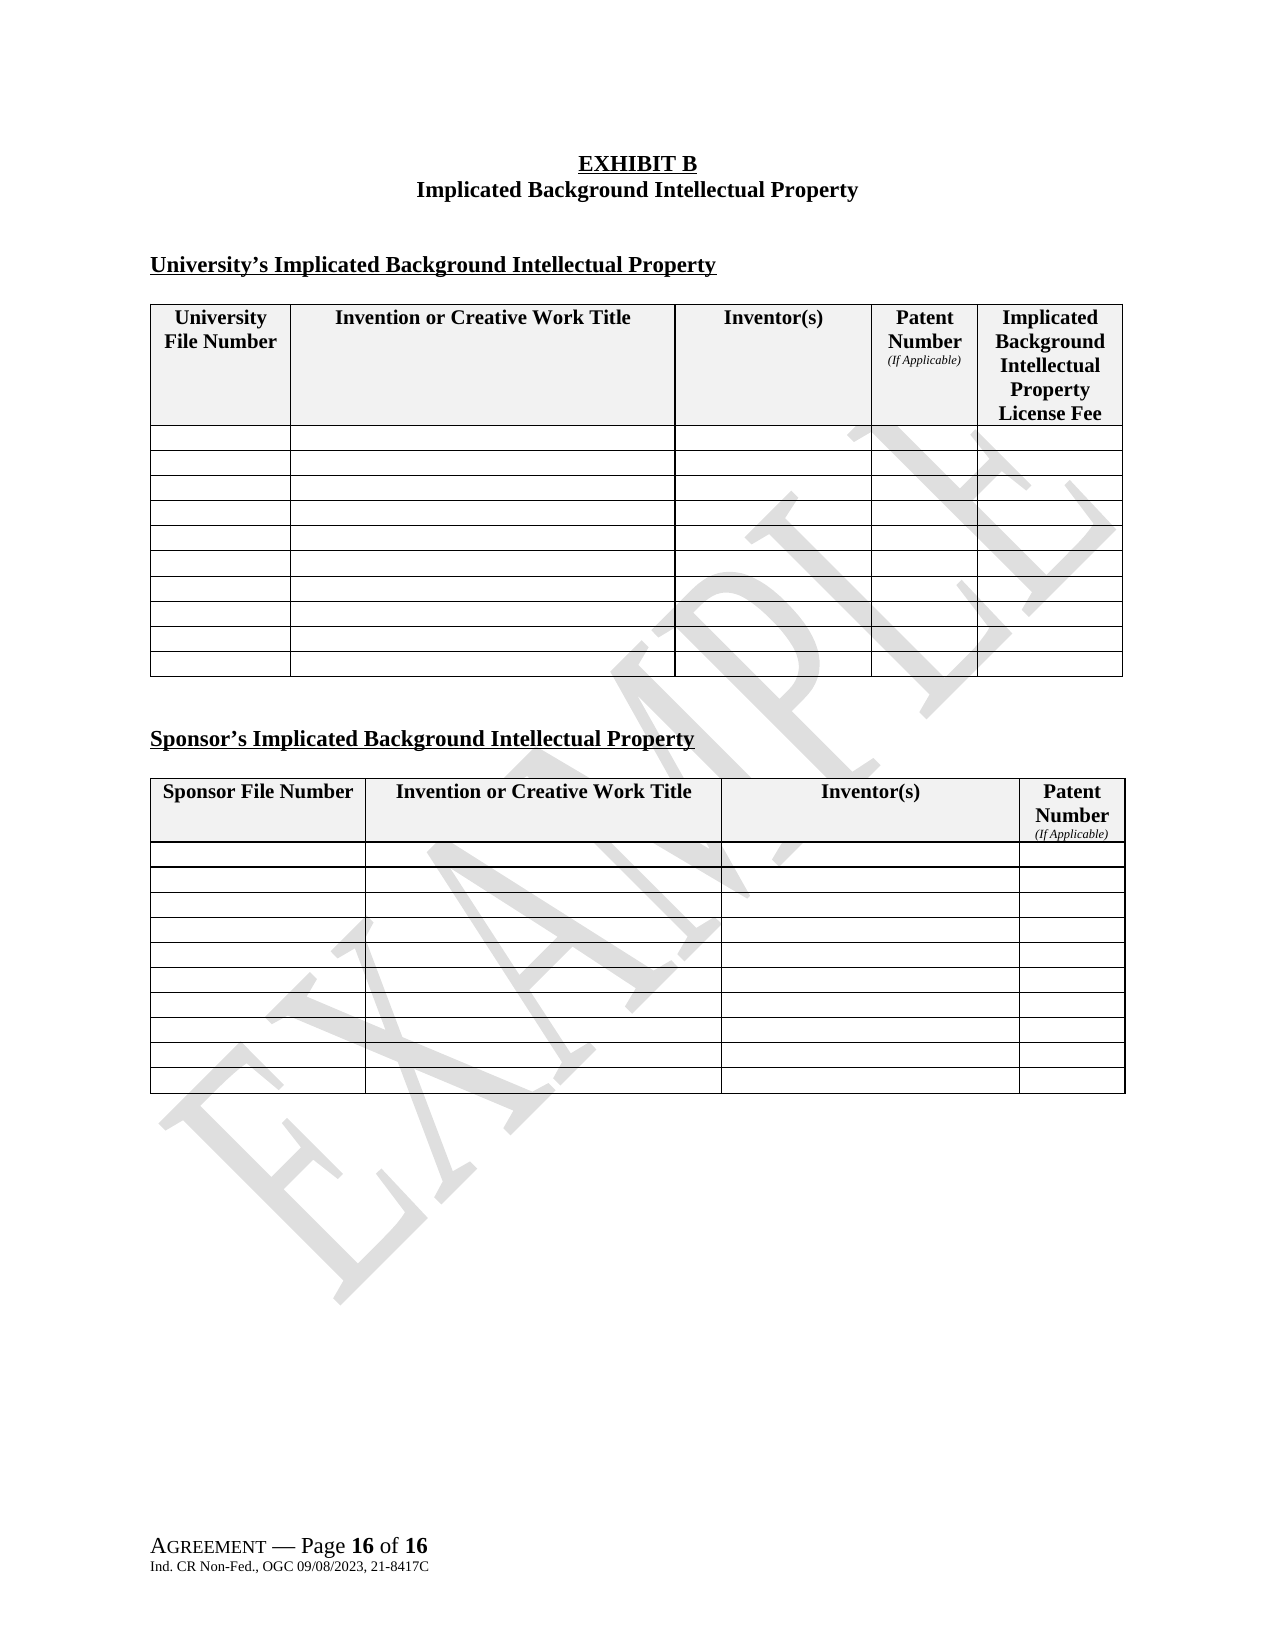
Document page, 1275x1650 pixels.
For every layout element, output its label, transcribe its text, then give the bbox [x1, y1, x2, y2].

table_cell [151, 577, 290, 601]
table_cell [872, 476, 977, 500]
table_cell [722, 868, 1019, 892]
table_cell [978, 501, 1122, 525]
table_cell [291, 501, 674, 525]
table_header Sponsor File Number [151, 779, 365, 841]
table_cell [722, 843, 1019, 866]
table_cell [291, 577, 674, 601]
table_cell [291, 652, 674, 676]
table_header University File Number [151, 305, 290, 425]
table_header Inventor(s) [676, 305, 871, 425]
table_cell [1020, 943, 1124, 967]
table_cell [291, 426, 674, 450]
table_cell [151, 868, 365, 892]
table_cell [151, 551, 290, 576]
table_cell [978, 577, 1122, 601]
table_cell [722, 1068, 1019, 1092]
table_cell [872, 526, 977, 550]
table_cell [366, 868, 721, 892]
table_header Invention or Creative Work Title [366, 779, 721, 841]
table_cell [366, 993, 721, 1017]
table_cell [151, 1018, 365, 1042]
table_cell [291, 451, 674, 475]
table_cell [366, 943, 721, 967]
table_cell [151, 526, 290, 550]
table_cell [291, 627, 674, 651]
table_cell [151, 476, 290, 500]
table_cell [676, 526, 871, 550]
table_cell [151, 943, 365, 967]
table_cell [676, 476, 871, 500]
table_cell [366, 1068, 721, 1092]
table_cell [366, 1018, 721, 1042]
table_cell [151, 1068, 365, 1092]
table_cell [676, 551, 871, 576]
table_cell [872, 577, 977, 601]
table_cell [151, 426, 290, 450]
table_cell [676, 577, 871, 601]
table_header Inventor(s) [722, 779, 1019, 841]
text Implicated Background Intellectual Property [150, 176, 1125, 203]
table_cell [872, 426, 977, 450]
table_cell [1020, 868, 1124, 892]
table_cell [366, 893, 721, 917]
table_cell [676, 451, 871, 475]
table_cell [1020, 843, 1124, 866]
table_cell [978, 476, 1122, 500]
table_cell [151, 918, 365, 942]
table_cell [151, 993, 365, 1017]
table_cell [1020, 993, 1124, 1017]
table_cell [151, 1043, 365, 1067]
table_cell [366, 843, 721, 866]
table_cell [151, 893, 365, 917]
table_cell [978, 451, 1122, 475]
table_cell [978, 426, 1122, 450]
table_cell [872, 551, 977, 576]
table_cell [366, 918, 721, 942]
table_cell [978, 652, 1122, 676]
text EXHIBIT B [150, 150, 1125, 176]
table_cell [676, 627, 871, 651]
table_cell [872, 627, 977, 651]
table_cell [291, 602, 674, 626]
table_cell [676, 501, 871, 525]
table_cell [151, 843, 365, 866]
text Sponsor’s Implicated Background Intellectual Property [150, 725, 1125, 751]
table_cell [151, 501, 290, 525]
table_cell [151, 602, 290, 626]
table_cell [151, 968, 365, 992]
table_cell [291, 476, 674, 500]
table_header Invention or Creative Work Title [291, 305, 674, 425]
table_cell [978, 551, 1122, 576]
table_cell [291, 526, 674, 550]
table_cell [872, 451, 977, 475]
table_cell [366, 1043, 721, 1067]
table_cell [872, 602, 977, 626]
table_cell [1020, 1018, 1124, 1042]
table_cell [291, 551, 674, 576]
table_cell [872, 652, 977, 676]
table_cell [676, 602, 871, 626]
text University’s Implicated Background Intellectual Property [150, 251, 1125, 277]
table_cell [151, 451, 290, 475]
table_cell [722, 1043, 1019, 1067]
table_header Implicated Background Intellectual Property License Fee [978, 305, 1122, 425]
table_cell [722, 1018, 1019, 1042]
table_cell [1020, 918, 1124, 942]
table_cell [722, 893, 1019, 917]
table_cell [676, 652, 871, 676]
table_header Patent Number (If Applicable) [1020, 779, 1124, 841]
table_cell [722, 993, 1019, 1017]
table_cell [722, 968, 1019, 992]
table_cell [722, 918, 1019, 942]
table_cell [872, 501, 977, 525]
table_cell [151, 652, 290, 676]
table_cell [151, 627, 290, 651]
table_cell [366, 968, 721, 992]
table_header Patent Number (If Applicable) [872, 305, 977, 425]
table_cell [978, 602, 1122, 626]
table_cell [1020, 968, 1124, 992]
table_cell [1020, 1068, 1124, 1092]
table_cell [978, 627, 1122, 651]
table_cell [978, 526, 1122, 550]
table_cell [722, 943, 1019, 967]
table_cell [676, 426, 871, 450]
table_cell [1020, 1043, 1124, 1067]
table_cell [1020, 893, 1124, 917]
